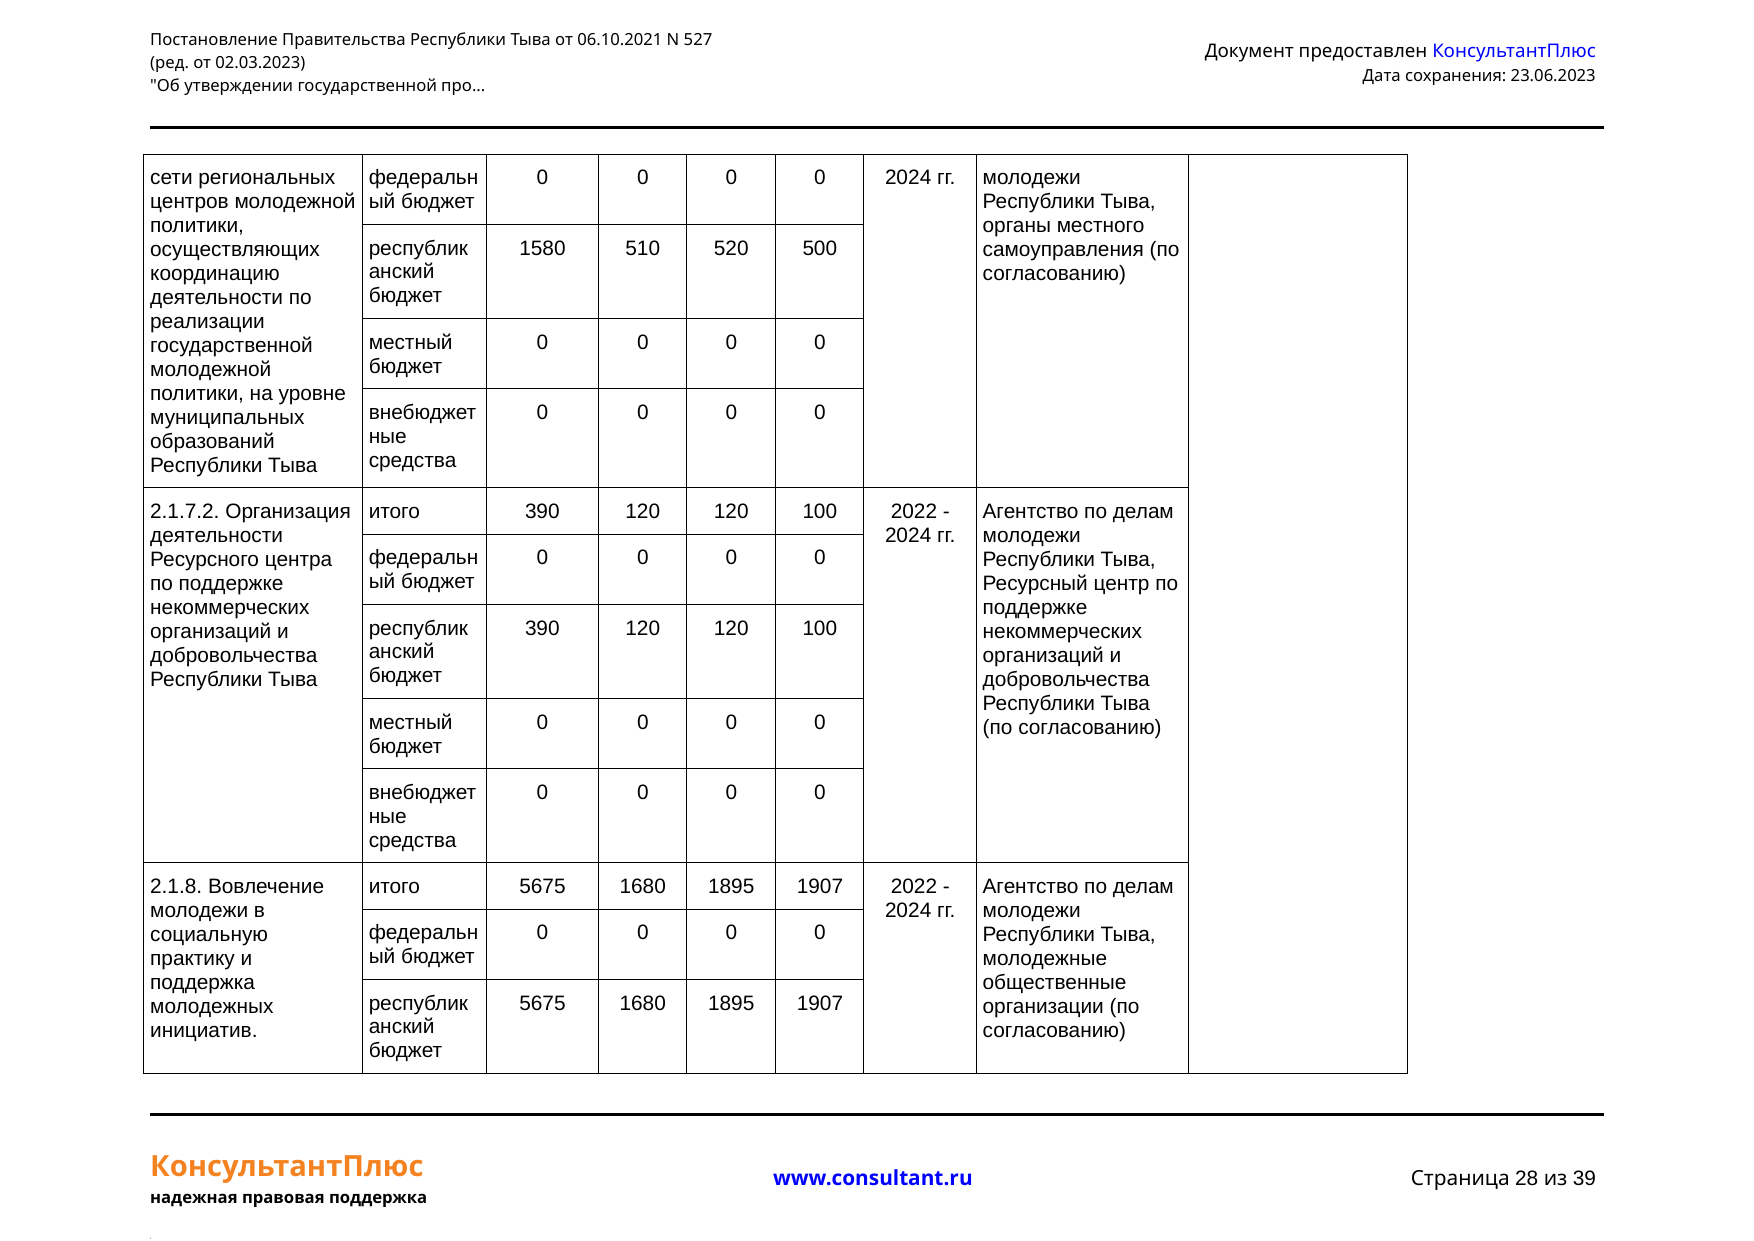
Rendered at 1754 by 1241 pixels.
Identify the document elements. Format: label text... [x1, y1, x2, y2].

table_cell итого [363, 863, 486, 908]
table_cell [144, 155, 362, 487]
table_cell федеральный бюджет [363, 155, 486, 224]
table_cell 520 [687, 225, 775, 318]
table_cell республиканский бюджет [363, 980, 486, 1073]
table_cell республиканский бюджет [363, 225, 486, 318]
table_cell 0 [687, 319, 775, 388]
table_cell 390 [487, 488, 598, 533]
table_cell 0 [487, 535, 598, 604]
table_cell местный бюджет [363, 319, 486, 388]
table_cell 120 [687, 488, 775, 533]
table_cell 0 [599, 389, 686, 487]
table_cell Агентство по делам молодежи Республики Тыва, молодежные общественные организации (по согласованию) [977, 863, 1188, 1073]
table_cell Агентство по делам молодежи Республики Тыва, Ресурсный центр по поддержке некоммерческих организаций и добровольчества Республики Тыва (по согласованию) [977, 488, 1188, 862]
table_cell местный бюджет [363, 699, 486, 768]
table_cell 2.1.7.2. Организация деятельности Ресурсного центра по поддержке некоммерческих организаций и добровольчества Республики Тыва [144, 488, 362, 862]
table_cell 120 [599, 488, 686, 533]
table_cell 0 [487, 389, 598, 487]
table_cell 2022 - 2024 гг. [864, 863, 976, 1073]
table_cell 0 [487, 319, 598, 388]
table_cell 390 [487, 605, 598, 698]
table_cell 0 [487, 155, 598, 224]
table_cell 0 [487, 769, 598, 862]
table_cell 1907 [776, 863, 863, 908]
table_cell 0 [687, 155, 775, 224]
table_cell 120 [687, 605, 775, 698]
table_cell 100 [776, 605, 863, 698]
table_cell 0 [776, 155, 863, 224]
table_cell 0 [599, 535, 686, 604]
table_cell 1680 [599, 863, 686, 908]
table_cell 500 [776, 225, 863, 318]
table_cell внебюджетные средства [363, 389, 486, 487]
table_cell 2.1.8. Вовлечение молодежи в социальную практику и поддержка молодежных инициатив. Поддержка талантливой и инициативной молодежи [144, 863, 362, 1073]
table_cell федеральный бюджет [363, 535, 486, 604]
table_cell 2022 - 2024 гг. [864, 488, 976, 862]
table_cell 0 [687, 769, 775, 862]
table_cell итого [363, 488, 486, 533]
table_cell 0 [599, 155, 686, 224]
table_cell 0 [776, 699, 863, 768]
table_cell 510 [599, 225, 686, 318]
table_cell 0 [687, 535, 775, 604]
table_cell 1580 [487, 225, 598, 318]
table_cell внебюджетные средства [363, 769, 486, 862]
table_cell 0 [776, 535, 863, 604]
table_cell 0 [599, 319, 686, 388]
table_cell 0 [687, 389, 775, 487]
table_cell 0 [487, 910, 598, 979]
table_cell 5675 [487, 863, 598, 908]
table_cell 0 [599, 910, 686, 979]
table_cell республиканский бюджет [363, 605, 486, 698]
table_cell 0 [687, 699, 775, 768]
table_cell федеральный бюджет [363, 910, 486, 979]
table_cell 2022 - 2024 гг. [864, 155, 976, 487]
table_cell 1680 [599, 980, 686, 1073]
table_cell 0 [776, 769, 863, 862]
table_cell 0 [776, 910, 863, 979]
table_cell 1895 [687, 863, 775, 908]
table_cell 0 [487, 699, 598, 768]
table_cell 120 [599, 605, 686, 698]
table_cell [977, 155, 1188, 487]
table_cell 1907 [776, 980, 863, 1073]
table_cell 0 [599, 699, 686, 768]
table_cell 0 [776, 389, 863, 487]
table_cell 0 [687, 910, 775, 979]
table_cell 1895 [687, 980, 775, 1073]
table_cell 100 [776, 488, 863, 533]
table_cell 0 [599, 769, 686, 862]
table_cell 0 [776, 319, 863, 388]
table_cell 5675 [487, 980, 598, 1073]
